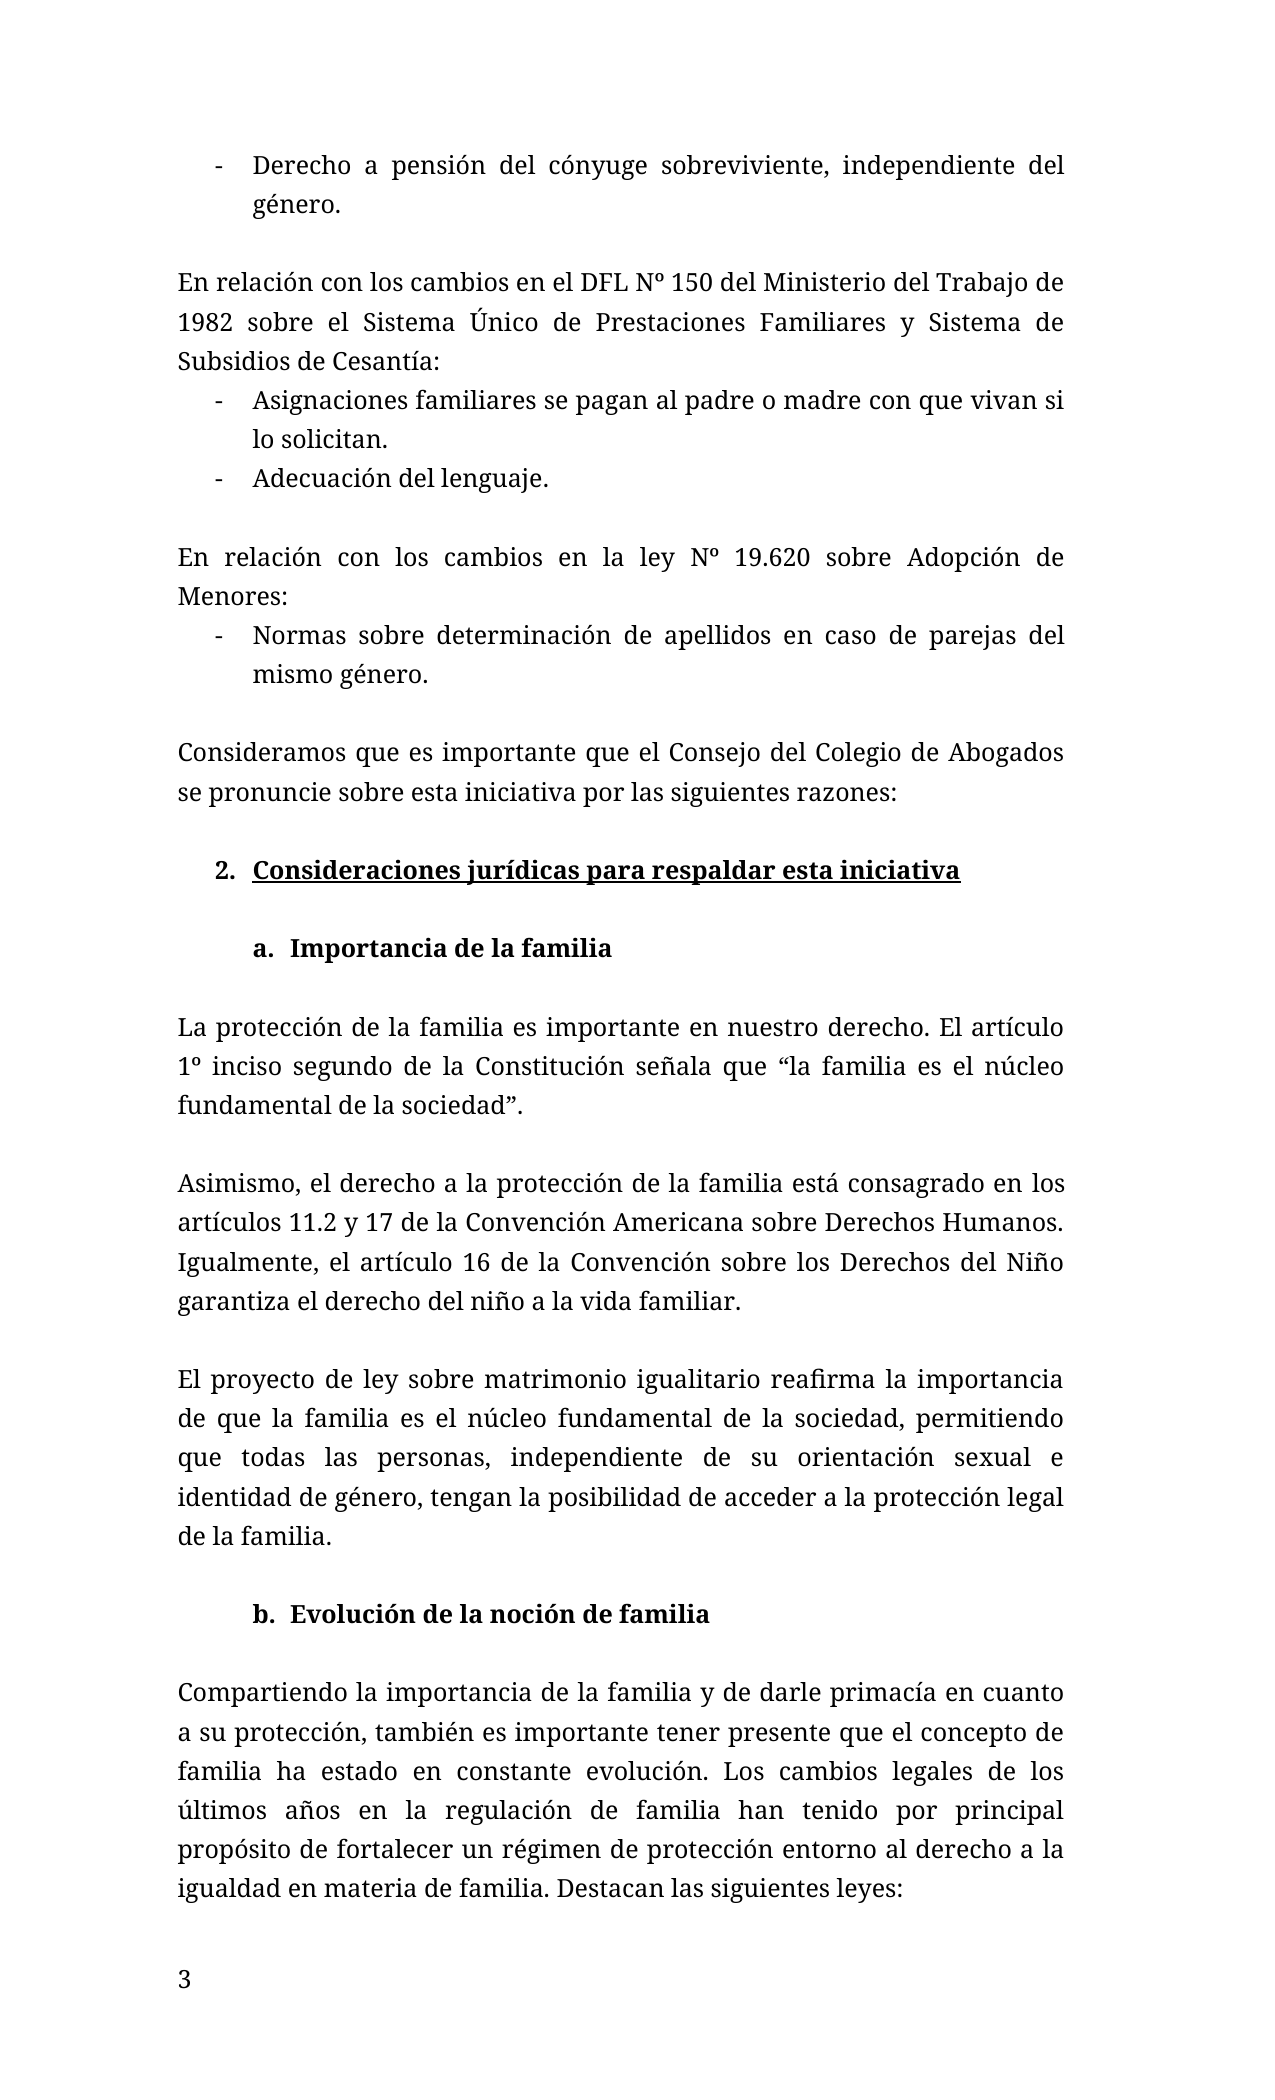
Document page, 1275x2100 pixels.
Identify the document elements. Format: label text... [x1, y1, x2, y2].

list Consideraciones jurídicas para respaldar esta iniciativa [215, 853, 1065, 887]
list Asignaciones familiares se pagan al padre o madre con que vivan si lo solicitan. [215, 383, 1065, 456]
text Compartiendo la importancia de la familia y de darle primacía en cuanto a su protección, también es importante tener presente que el concepto de familia ha estado en constante evolución. Los cambios legales de los últimos años en la regulación de familia han tenido por principal propósito de fortalecer un régimen de protección entorno al derecho a la igualdad en materia de familia. Destacan las siguientes leyes: [177, 1675, 1065, 1905]
list Adecuación del lenguaje. [215, 461, 1065, 495]
list Derecho a pensión del cónyuge sobreviviente, independiente del género. [215, 148, 1065, 221]
list Importancia de la familia [252, 931, 1065, 965]
text En relación con los cambios en el DFL Nº 150 del Ministerio del Trabajo de 1982 sobre el Sistema Único de Prestaciones Familiares y Sistema de Subsidios de Cesantía: [177, 265, 1065, 377]
list Normas sobre determinación de apellidos en caso de parejas del mismo género. [215, 618, 1065, 691]
list Evolución de la noción de familia [252, 1597, 1065, 1631]
text Consideramos que es importante que el Consejo del Colegio de Abogados se pronuncie sobre esta iniciativa por las siguientes razones: [177, 735, 1065, 808]
text El proyecto de ley sobre matrimonio igualitario reafirma la importancia de que la familia es el núcleo fundamental de la sociedad, permitiendo que todas las personas, independiente de su orientación sexual e identidad de género, tengan la posibilidad de acceder a la protección legal de la familia. [177, 1362, 1065, 1552]
text En relación con los cambios en la ley Nº 19.620 sobre Adopción de Menores: [177, 539, 1065, 612]
text La protección de la familia es importante en nuestro derecho. El artículo 1º inciso segundo de la Constitución señala que “la familia es el núcleo fundamental de la sociedad”. [177, 1009, 1065, 1122]
text Asimismo, el derecho a la protección de la familia está consagrado en los artículos 11.2 y 17 de la Convención Americana sobre Derechos Humanos. Igualmente, el artículo 16 de la Convención sobre los Derechos del Niño garantiza el derecho del niño a la vida familiar. [177, 1166, 1065, 1317]
